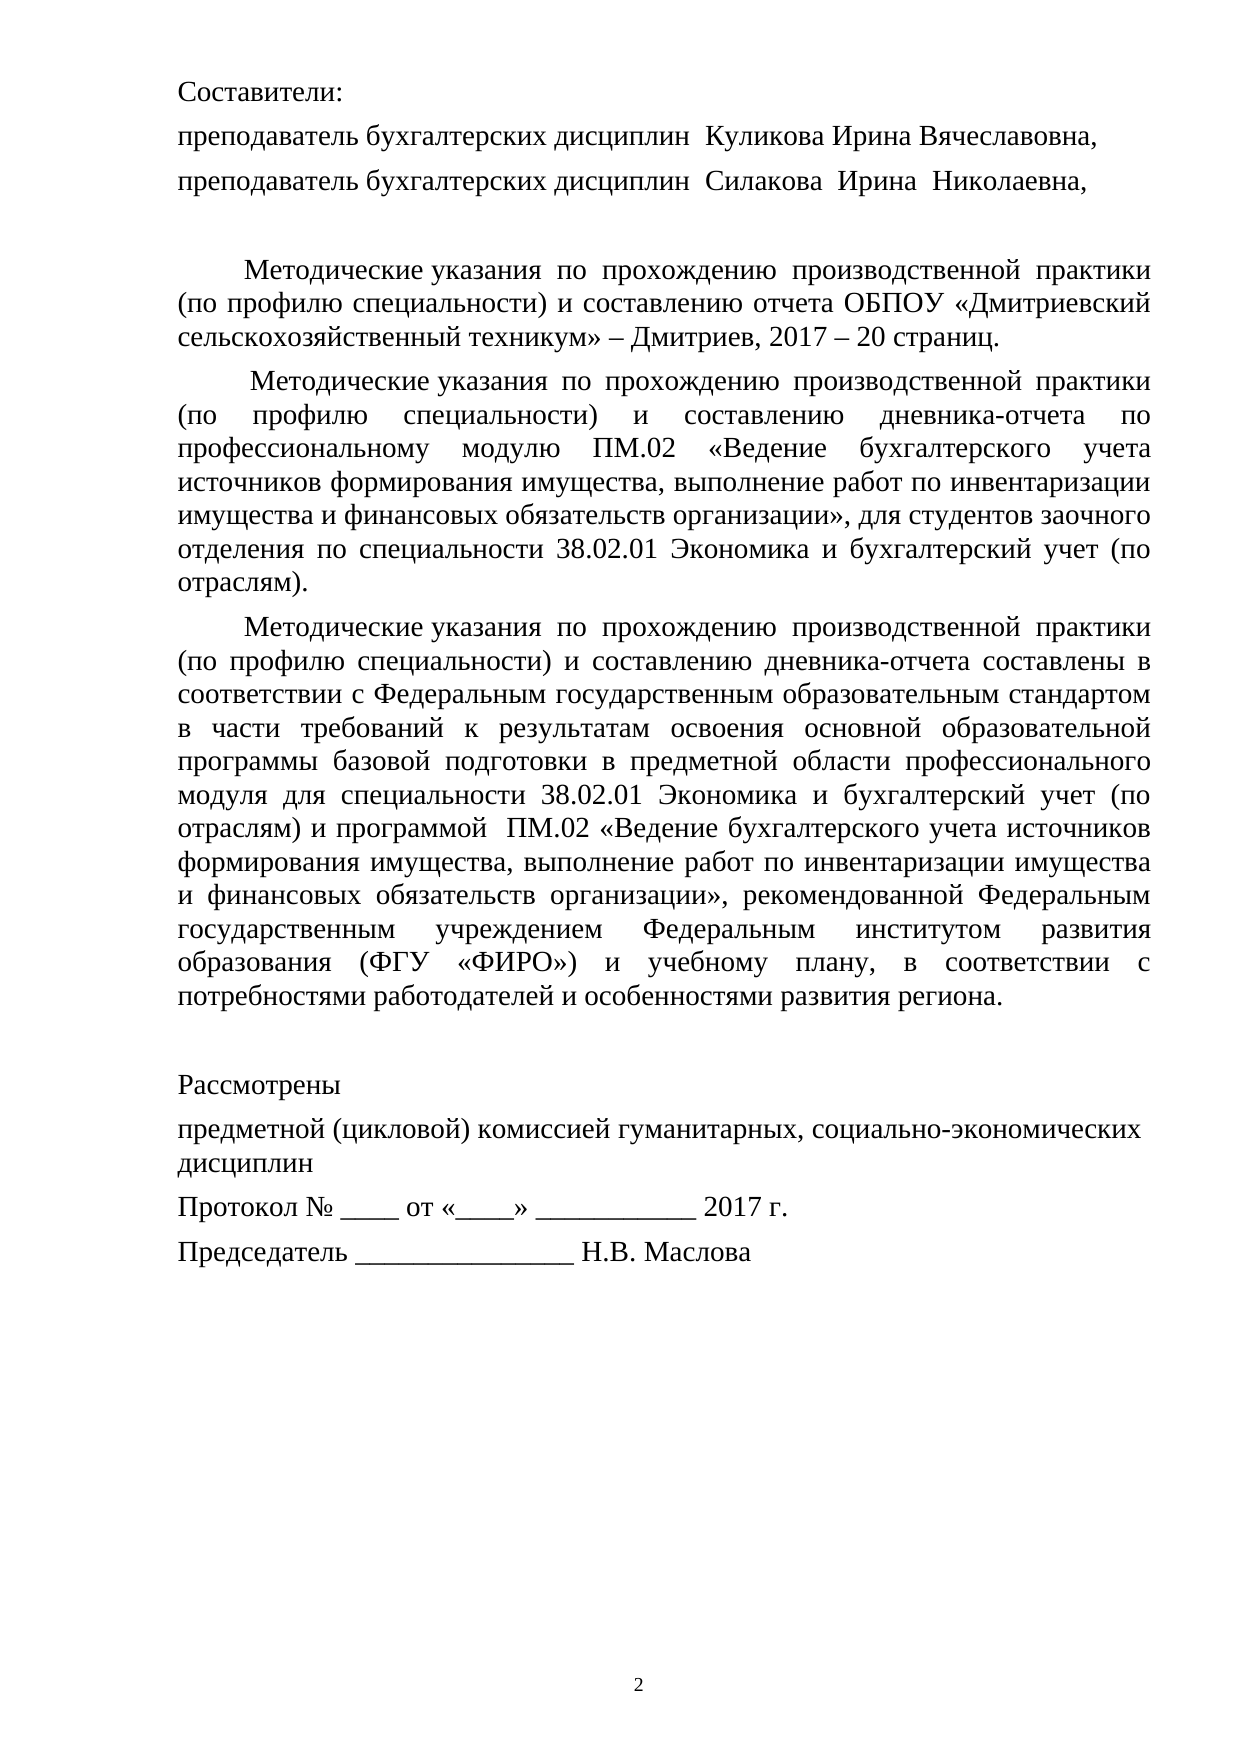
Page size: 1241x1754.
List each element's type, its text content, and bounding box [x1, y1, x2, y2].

text Методические указания по прохождению производственной практики (по профилю специальности) и составлению дневника-отчета составлены в соответствии с Федеральным государственным образовательным стандартом в части требований к результатам освоения основной образовательной программы базовой подготовки в предметной области профессионального модуля для специальности 38.02.01 Экономика и бухгалтерский учет (по отраслям) и программой ПМ.02 «Ведение бухгалтерского учета источников формирования имущества, выполнение работ по инвентаризации имущества и финансовых обязательств организации», рекомендованной Федеральным государственным учреждением Федеральным институтом развития образования (ФГУ «ФИРО») и учебному плану, в соответствии с потребностями работодателей и особенностями развития региона. [177, 609, 1152, 1012]
text Методические указания по прохождению производственной практики (по профилю специальности) и составлению дневника-отчета по профессиональному модулю ПМ.02 «Ведение бухгалтерского учета источников формирования имущества, выполнение работ по инвентаризации имущества и финансовых обязательств организации», для студентов заочного отделения по специальности 38.02.01 Экономика и бухгалтерский учет (по отраслям). [177, 363, 1152, 598]
text Рассмотрены [177, 1067, 1152, 1101]
text Председатель _______________ Н.В. Маслова [177, 1234, 1152, 1267]
text преподаватель бухгалтерских дисциплин Силакова Ирина Николаевна, [177, 163, 1152, 196]
text преподаватель бухгалтерских дисциплин Куликова Ирина Вячеславовна, [177, 118, 1152, 152]
text предметной (цикловой) комиссией гуманитарных, социально-экономических дисциплин [177, 1111, 1152, 1178]
text Методические указания по прохождению производственной практики (по профилю специальности) и составлению отчета ОБПОУ «Дмитриевский сельскохозяйственный техникум» – Дмитриев, 2017 – 20 страниц. [177, 252, 1152, 352]
text Составители: [177, 74, 1152, 107]
text Протокол № ____ от «____» ___________ 2017 г. [177, 1189, 1152, 1223]
